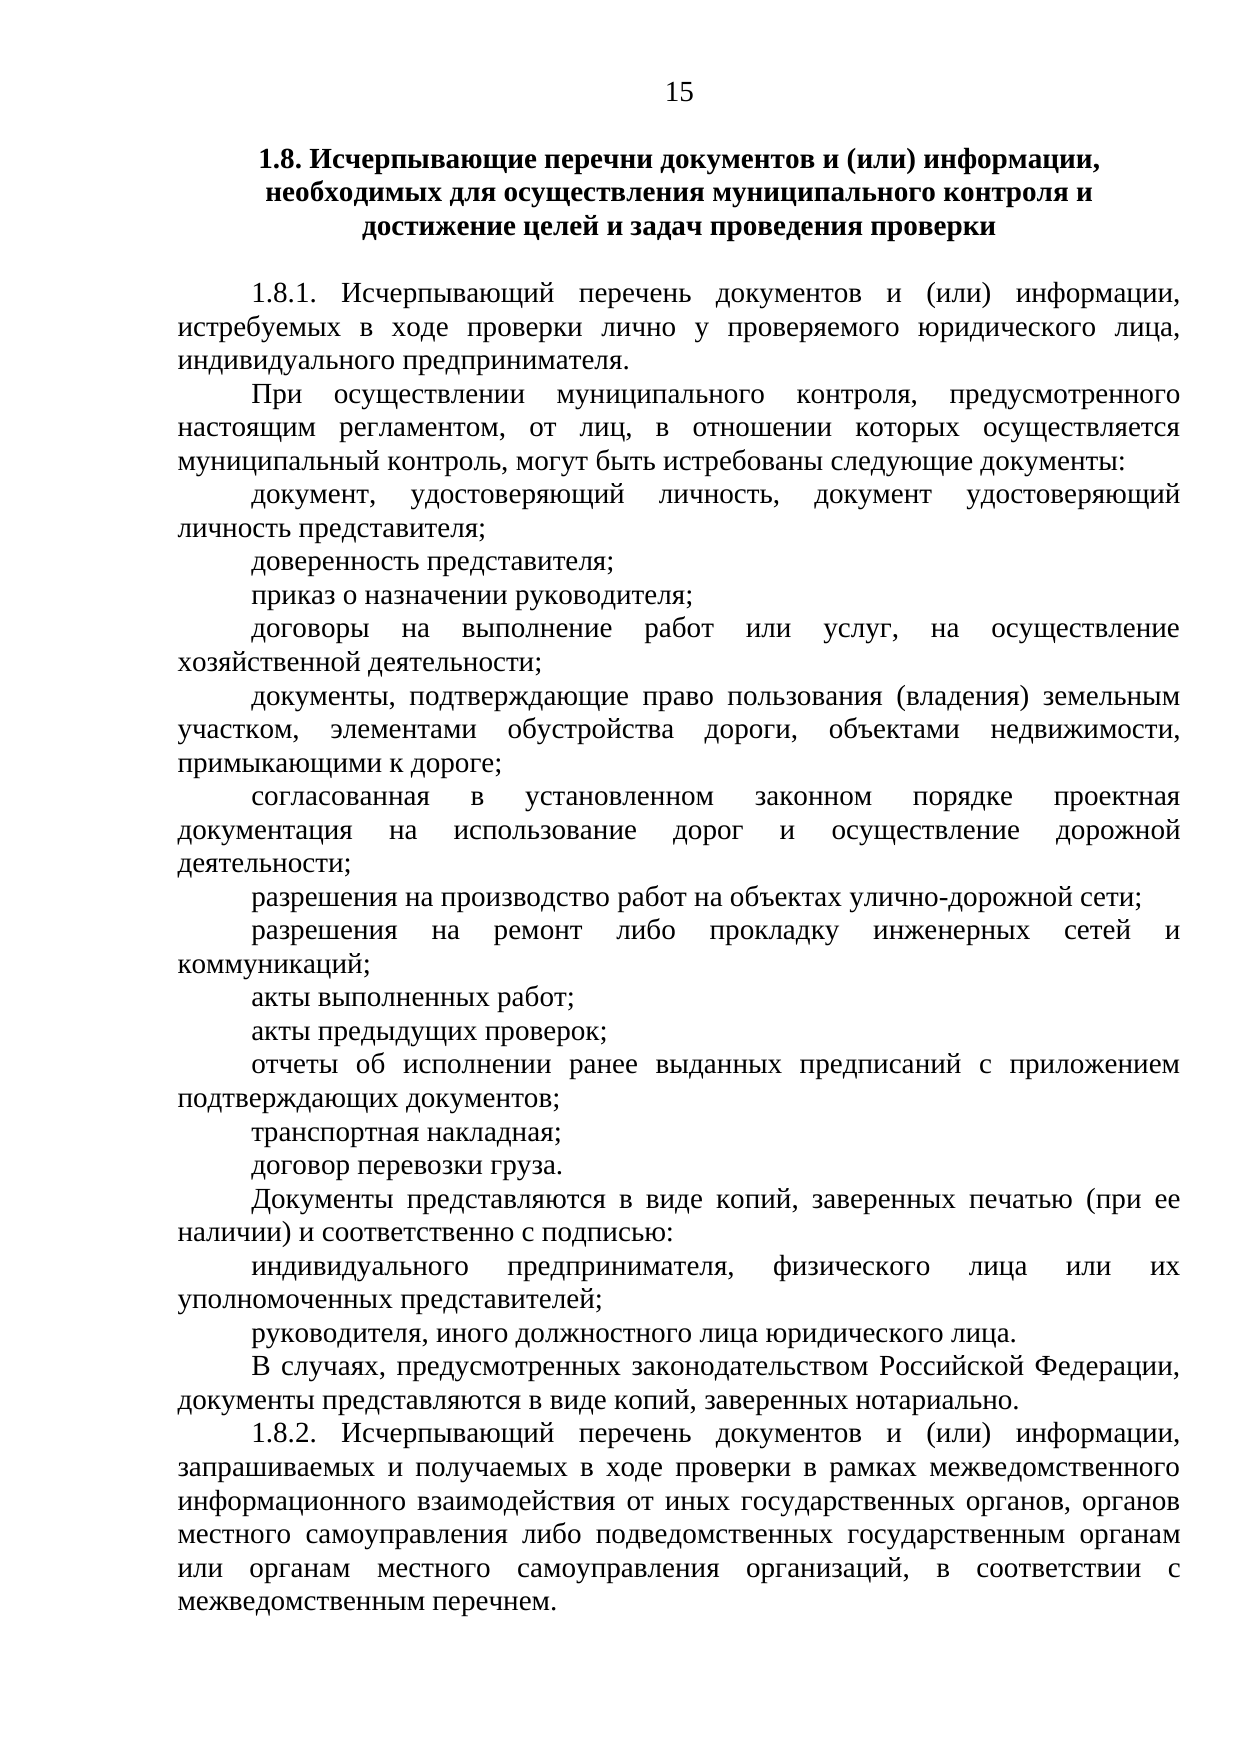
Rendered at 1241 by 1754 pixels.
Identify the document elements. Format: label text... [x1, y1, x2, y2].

text Документы представляются в виде копий, заверенных печатью (при ее наличии) и соответственно с подписью: [177, 1181, 1181, 1248]
text договор перевозки груза. [177, 1147, 1181, 1181]
text При осуществлении муниципального контроля, предусмотренного настоящим регламентом, от лиц, в отношении которых осуществляется муниципальный контроль, могут быть истребованы следующие документы: [177, 376, 1181, 476]
text В случаях, предусмотренных законодательством Российской Федерации, документы представляются в виде копий, заверенных нотариально. [177, 1348, 1181, 1416]
text приказ о назначении руководителя; [177, 577, 1181, 611]
text транспортная накладная; [177, 1114, 1181, 1147]
text согласованная в установленном законном порядке проектная документация на использование дорог и осуществление дорожной деятельности; [177, 778, 1181, 879]
text документы, подтверждающие право пользования (владения) земельным участком, элементами обустройства дороги, объектами недвижимости, примыкающими к дороге; [177, 678, 1181, 778]
text разрешения на производство работ на объектах улично-дорожной сети; [177, 879, 1181, 912]
text договоры на выполнение работ или услуг, на осуществление хозяйственной деятельности; [177, 611, 1181, 678]
text акты предыдущих проверок; [177, 1013, 1181, 1047]
text 1.8.2. Исчерпывающий перечень документов и (или) информации, запрашиваемых и получаемых в ходе проверки в рамках межведомственного информационного взаимодействия от иных государственных органов, органов местного самоуправления либо подведомственных государственным органам или органам местного самоуправления организаций, в соответствии с межведомственным перечнем. [177, 1416, 1181, 1617]
text доверенность представителя; [177, 543, 1181, 577]
text 1.8. Исчерпывающие перечни документов и (или) информации, необходимых для осуществления муниципального контроля и [177, 141, 1181, 208]
text разрешения на ремонт либо прокладку инженерных сетей и коммуникаций; [177, 912, 1181, 979]
text достижение целей и задач проведения проверки [177, 208, 1181, 242]
text документ, удостоверяющий личность, документ удостоверяющий личность представителя; [177, 476, 1181, 543]
text индивидуального предпринимателя, физического лица или их уполномоченных представителей; [177, 1248, 1181, 1315]
text отчеты об исполнении ранее выданных предписаний с приложением подтверждающих документов; [177, 1047, 1181, 1114]
text руководителя, иного должностного лица юридического лица. [177, 1315, 1181, 1348]
text 1.8.1. Исчерпывающий перечень документов и (или) информации, истребуемых в ходе проверки лично у проверяемого юридического лица, индивидуального предпринимателя. [177, 275, 1181, 376]
text акты выполненных работ; [177, 979, 1181, 1013]
